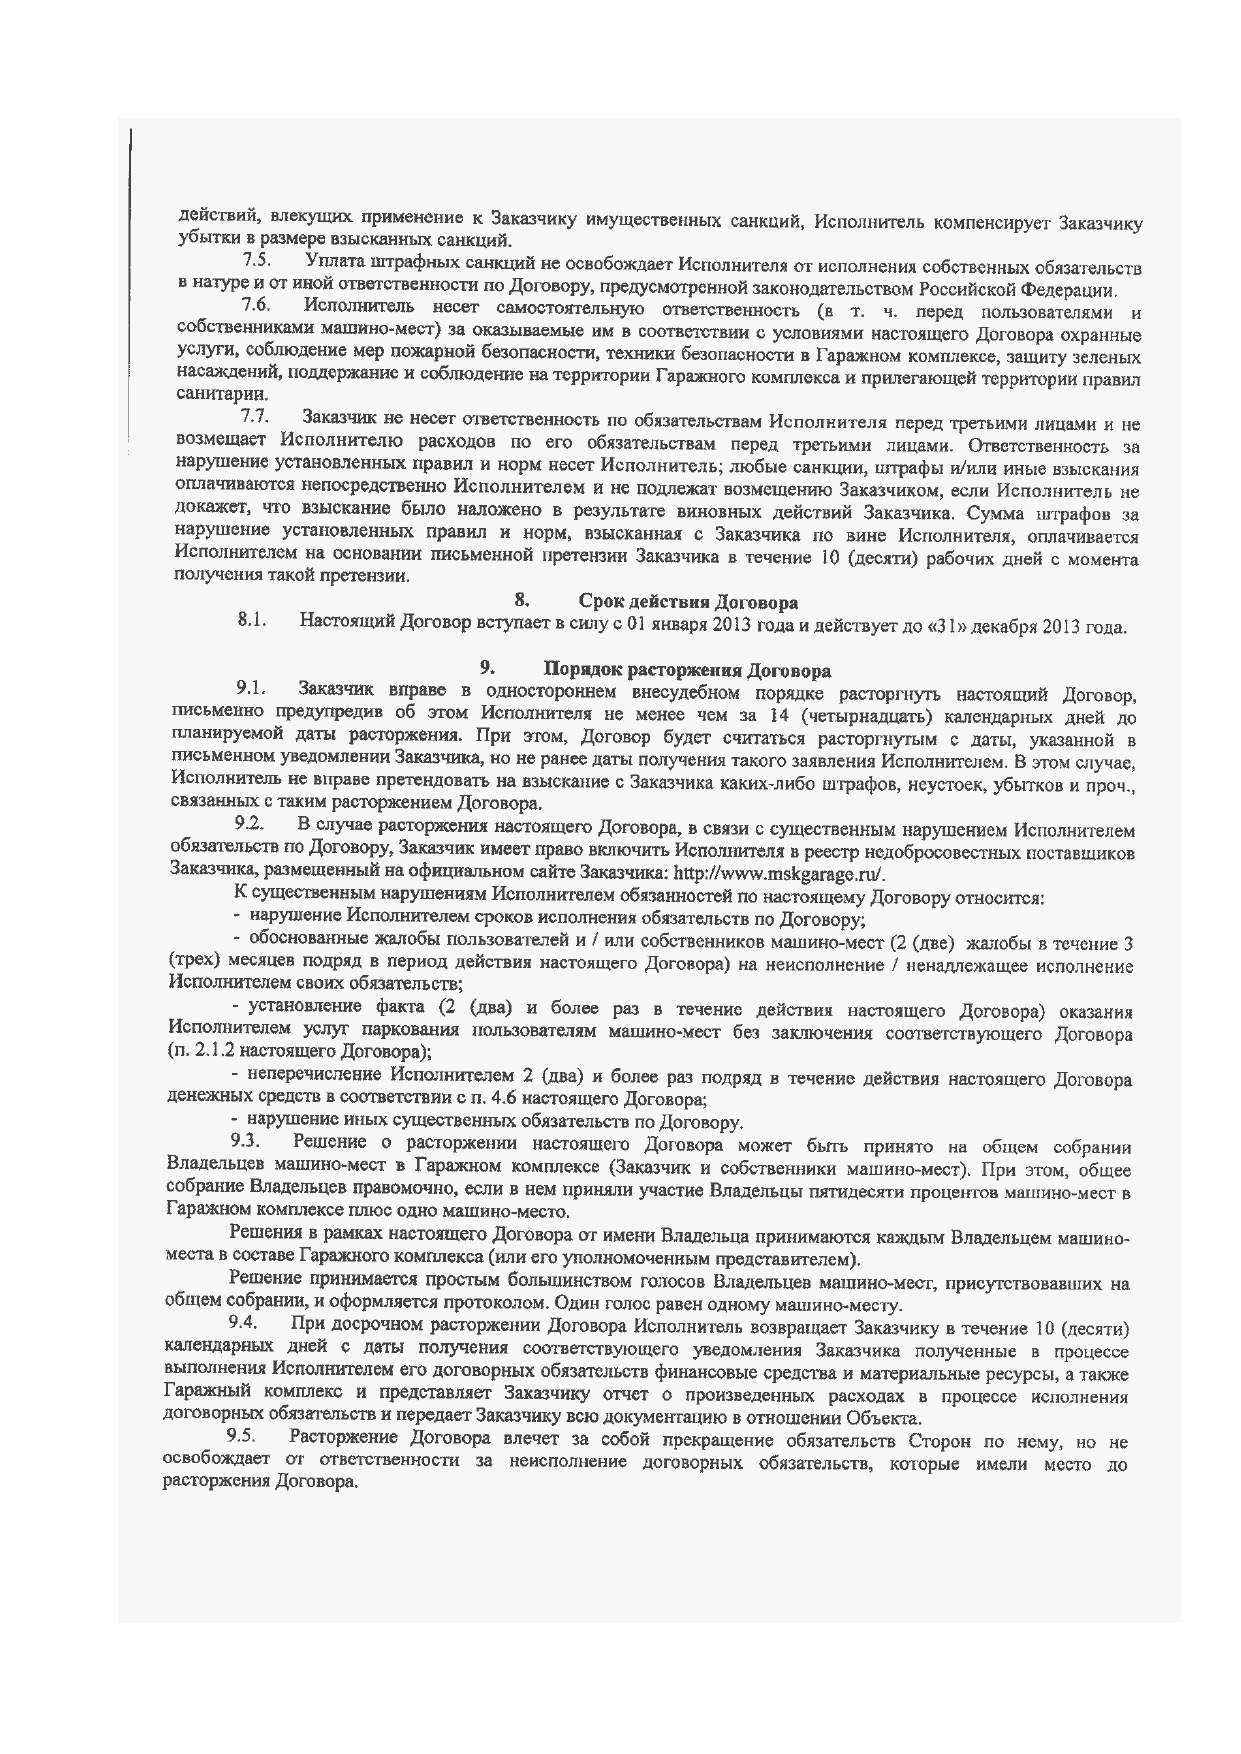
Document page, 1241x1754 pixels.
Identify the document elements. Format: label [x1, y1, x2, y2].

picture [118, 118, 1182, 1623]
